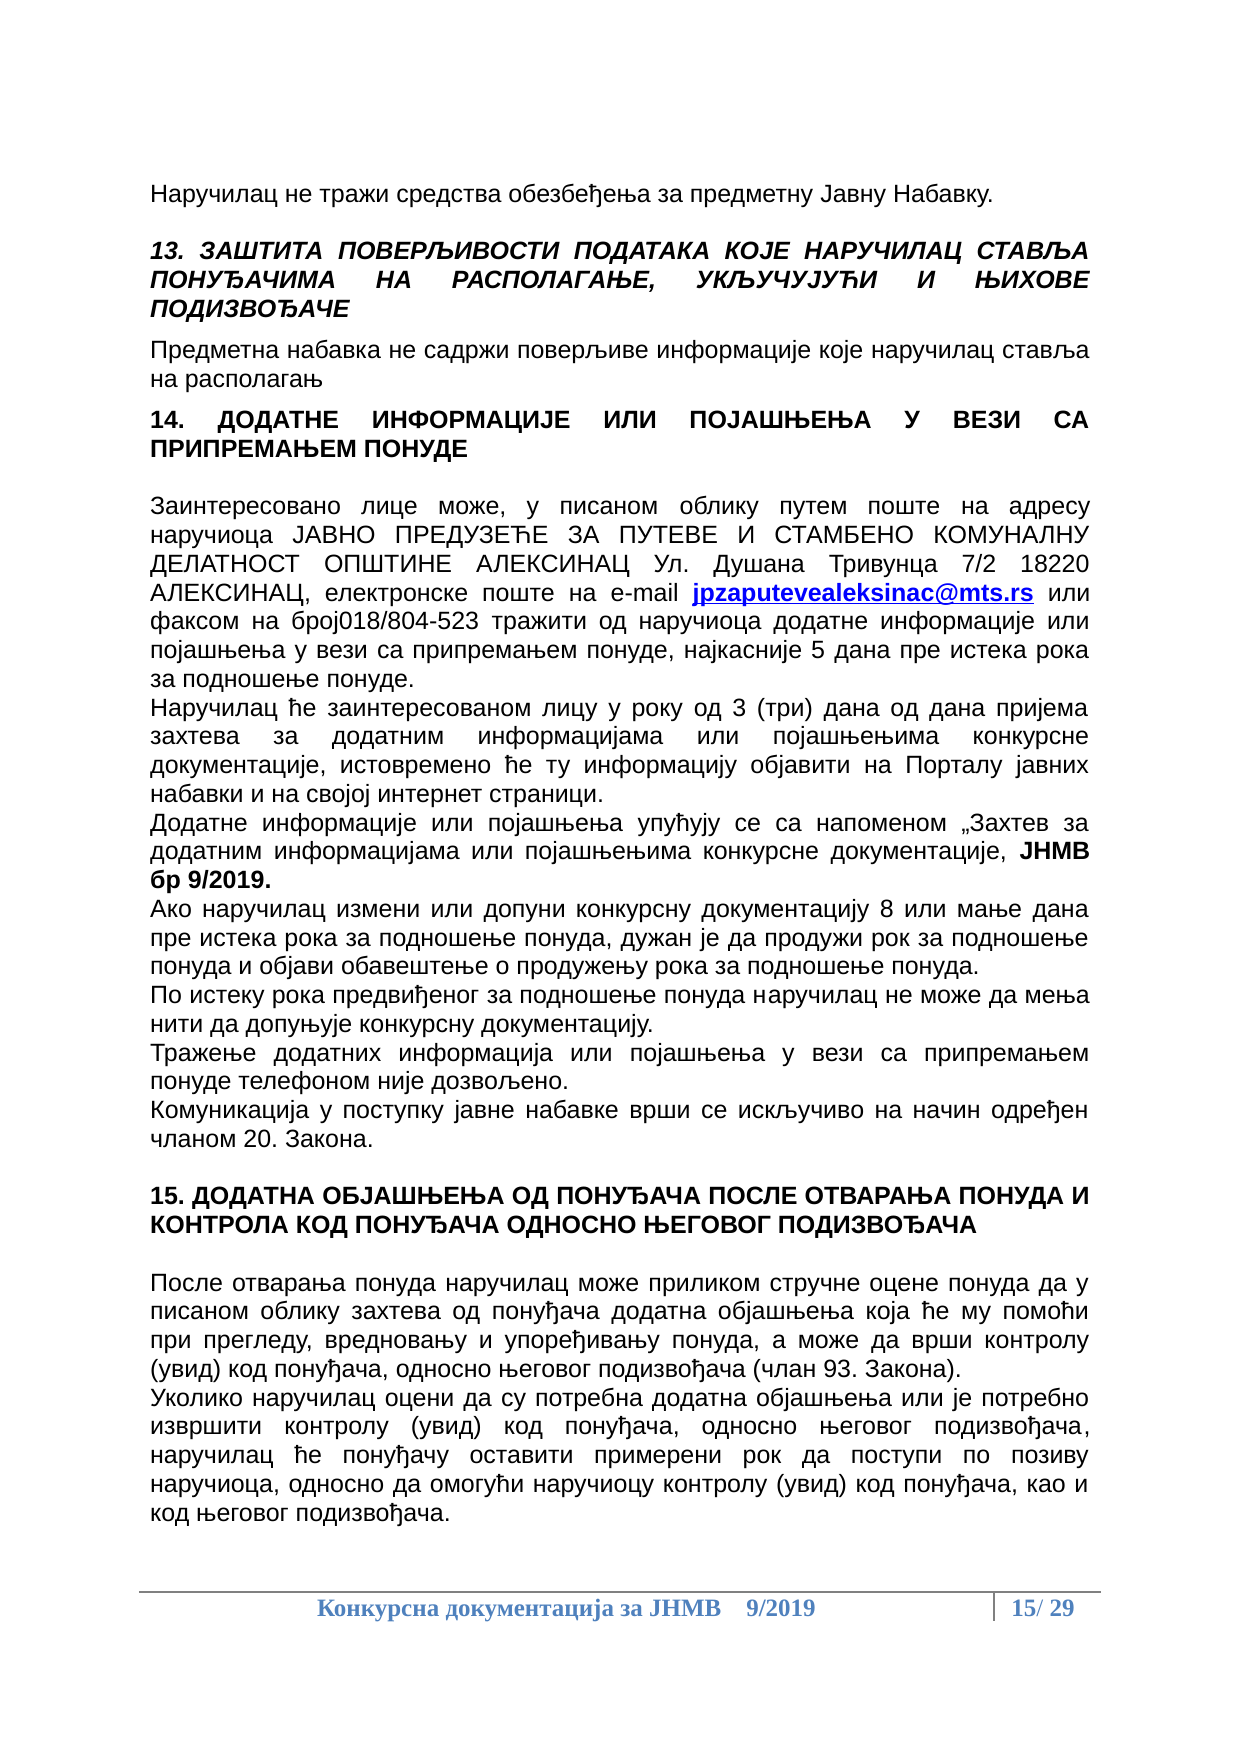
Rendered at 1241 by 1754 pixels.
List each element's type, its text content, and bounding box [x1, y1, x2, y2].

text 15. ДОДАТНА ОБЈАШЊЕЊА ОД ПОНУЂАЧА ПОСЛЕ ОТВАРАЊА ПОНУДА И КОНТРОЛА КОД ПОНУЂАЧА ОДНОСНО ЊЕГОВОГ ПОДИЗВОЂАЧА [150, 1411, 1090, 1469]
text Подаци о заштити при запошљавању и условима рада се могу добити у Министарству рада, запошљавања и социјалне политике. [150, 236, 1090, 294]
text Додатне информације или појашњења упућују се са напоменом „Захтев за додатним информацијама или појашњењима конкурсне документације, ЈНМВ бр 9/2019. [150, 1037, 1090, 1124]
text 13. ЗАШТИТА ПОВЕРЉИВОСТИ ПОДАТАКА КОЈЕ НАРУЧИЛАЦ СТАВЉА ПОНУЂАЧИМА НА РАСПОЛАГАЊЕ, УКЉУЧУЈУЋИ И ЊИХОВЕ ПОДИЗВОЂАЧЕ [150, 466, 1090, 552]
text По истеку рока предвиђеног за подношење понуда наручилац не може да мења нити да допуњује конкурсну документацију. [150, 1210, 1090, 1267]
text 12. ПОДАЦИ О ВРСТИ, САДРЖИНИ, НАЧИНУ ПОДНОШЕЊА, ВИСИНИ И РОКОВИМА ОБЕЗБЕЂЕЊА ИСПУЊЕЊА ОБАВЕЗА ПОНУЂАЧА [150, 322, 1090, 380]
text 14. ДОДАТНЕ ИНФОРМАЦИЈЕ ИЛИ ПОЈАШЊЕЊА У ВЕЗИ СА ПРИПРЕМАЊЕМ ПОНУДЕ [150, 635, 1090, 692]
text Подаци о заштити животне средине се могу добити у Агенцији за заштиту животне средине и у Министарству енергетике, развоја и заштите животне средине. [150, 150, 1090, 236]
text Комуникација у поступку јавне набавке врши се искључиво на начин одређен чланом 20. Закона. [150, 1325, 1090, 1382]
text Тражење додатних информација или појашњења у вези са припремањем понуде телефоном није дозвољено. [150, 1267, 1090, 1325]
text Наручилац не тражи средства обезбеђења за предметну Јавну Набавку. [150, 409, 1090, 437]
text Предметна набавка не садржи поверљиве информације које наручилац ставља на располагањ [150, 565, 1090, 622]
text Ако наручилац измени или допуни конкурсну документацију 8 или мање дана пре истека рока за подношење понуда, дужан је да продужи рок за подношење понуда и објави обавештење о продужењу рока за подношење понуда. [150, 1124, 1090, 1210]
text Наручилац ће заинтересованом лицу у року од 3 (три) дана од дана пријема захтева за додатним информацијама или појашњењима конкурсне документације, истовремено ће ту информацију објавити на Порталу јавних набавки и на својој интернет страници. [150, 922, 1090, 1037]
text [150, 1497, 1090, 1555]
text Заинтересовано лице може, у писаном облику путем поште на адресу наручиоца ЈАВНО ПРЕДУЗЕЋЕ ЗА ПУТЕВЕ И СТАМБЕНО КОМУНАЛНУ ДЕЛАТНОСТ ОПШТИНЕ АЛЕКСИНАЦ Ул. Душана Тривунца 7/2 18220 АЛЕКСИНАЦ, електронске поште на e-mail jpzaputevealeksinac@mts.rs или факсом на број018/804-523 тражити од наручиоца додатне информације или појашњења у вези са припремањем понуде, најкасније 5 дана пре истека рока за подношење понуде. [150, 721, 1090, 922]
